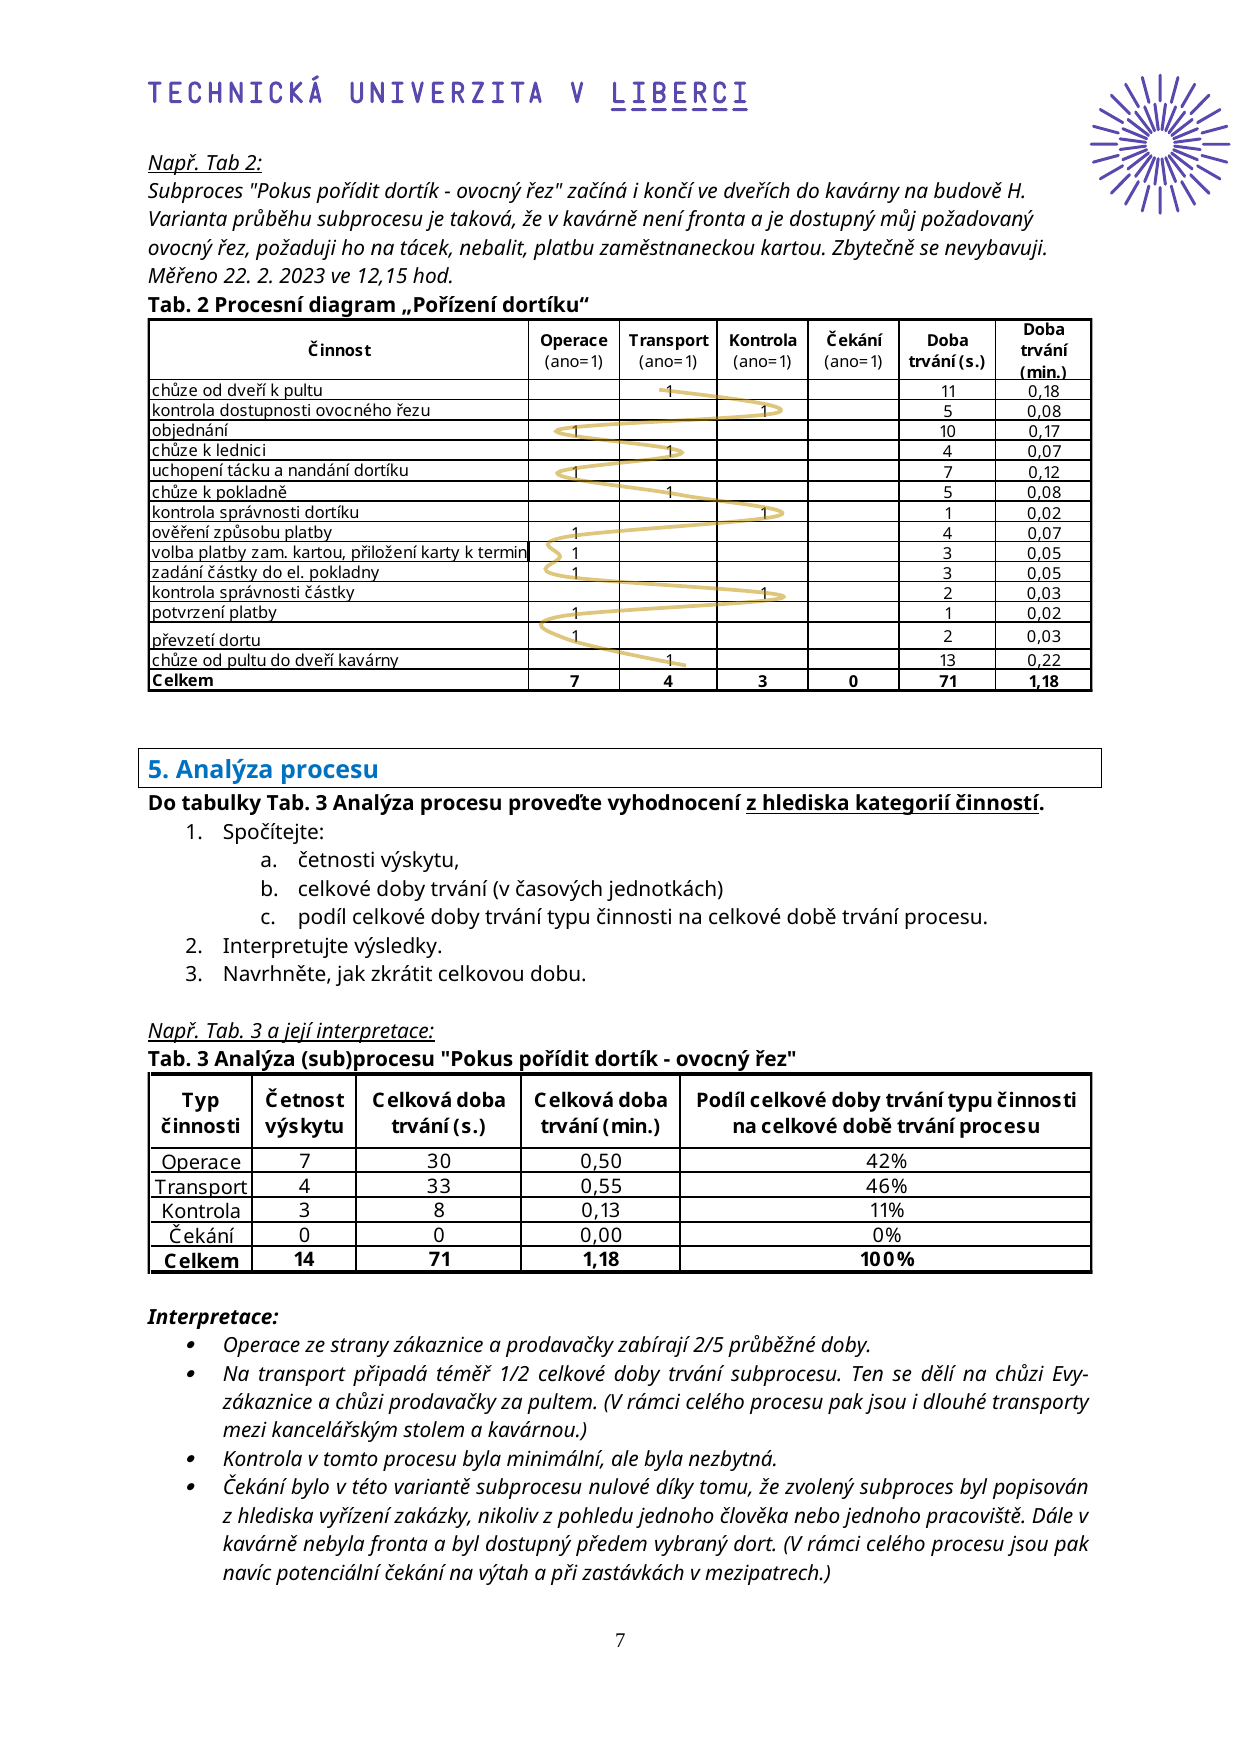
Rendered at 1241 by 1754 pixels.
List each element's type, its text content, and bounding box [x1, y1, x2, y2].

text Např. Tab 2: [148, 148, 1093, 176]
text Do tabulky Tab. 3 Analýza procesu proveďte vyhodnocení z hlediska kategorií činností. [148, 788, 1093, 817]
text Tab. 3 Analýza (sub)procesu "Pokus pořídit dortík - ovocný řez" [148, 1044, 1093, 1073]
list Navrhněte, jak zkrátit celkovou dobu. [185, 959, 1093, 988]
text Subproces "Pokus pořídit dortík - ovocný řez" začíná i končí ve dveřích do kavárny na budově H. Varianta průběhu subprocesu je taková, že v kavárně není fronta a je dostupný můj požadovaný ovocný řez, požaduji ho na tácek, nebalit, platbu zaměstnaneckou kartou. Zbytečně se nevybavuji. Měřeno 22. 2. 2023 ve 12,15 hod. [148, 176, 1093, 290]
list Kontrola v tomto procesu byla minimální, ale byla nezbytná. [185, 1444, 1093, 1472]
text 5. Analýza procesu [139, 749, 1101, 787]
text Tab. 2 Procesní diagram „Pořízení dortíku“ [148, 290, 1093, 318]
text Např. Tab. 3 a její interpretace: [148, 1016, 1093, 1044]
list Na transport připadá téměř 1/2 celkové doby trvání subprocesu. Ten se dělí na chůzi Evy-zákaznice a chůzi prodavačky za pultem. (V rámci celého procesu pak jsou i dlouhé transporty mezi kancelářským stolem a kavárnou.) [185, 1359, 1093, 1444]
list podíl celkové doby trvání typu činnosti na celkové době trvání procesu. [260, 902, 1093, 931]
list Interpretujte výsledky. [185, 931, 1093, 959]
text Interpretace: [148, 1302, 1093, 1330]
list Spočítejte: [185, 817, 1093, 845]
list Čekání bylo v této variantě subprocesu nulové díky tomu, že zvolený subproces byl popisován z hlediska vyřízení zakázky, nikoliv z pohledu jednoho člověka nebo jednoho pracoviště. Dále v kavárně nebyla fronta a byl dostupný předem vybraný dort. (V rámci celého procesu jsou pak navíc potenciální čekání na výtah a při zastávkách v mezipatrech.) [185, 1472, 1093, 1586]
list celkové doby trvání (v časových jednotkách) [260, 874, 1093, 902]
list četnosti výskytu, [260, 845, 1093, 874]
list Operace ze strany zákaznice a prodavačky zabírají 2/5 průběžné doby. [185, 1330, 1093, 1359]
